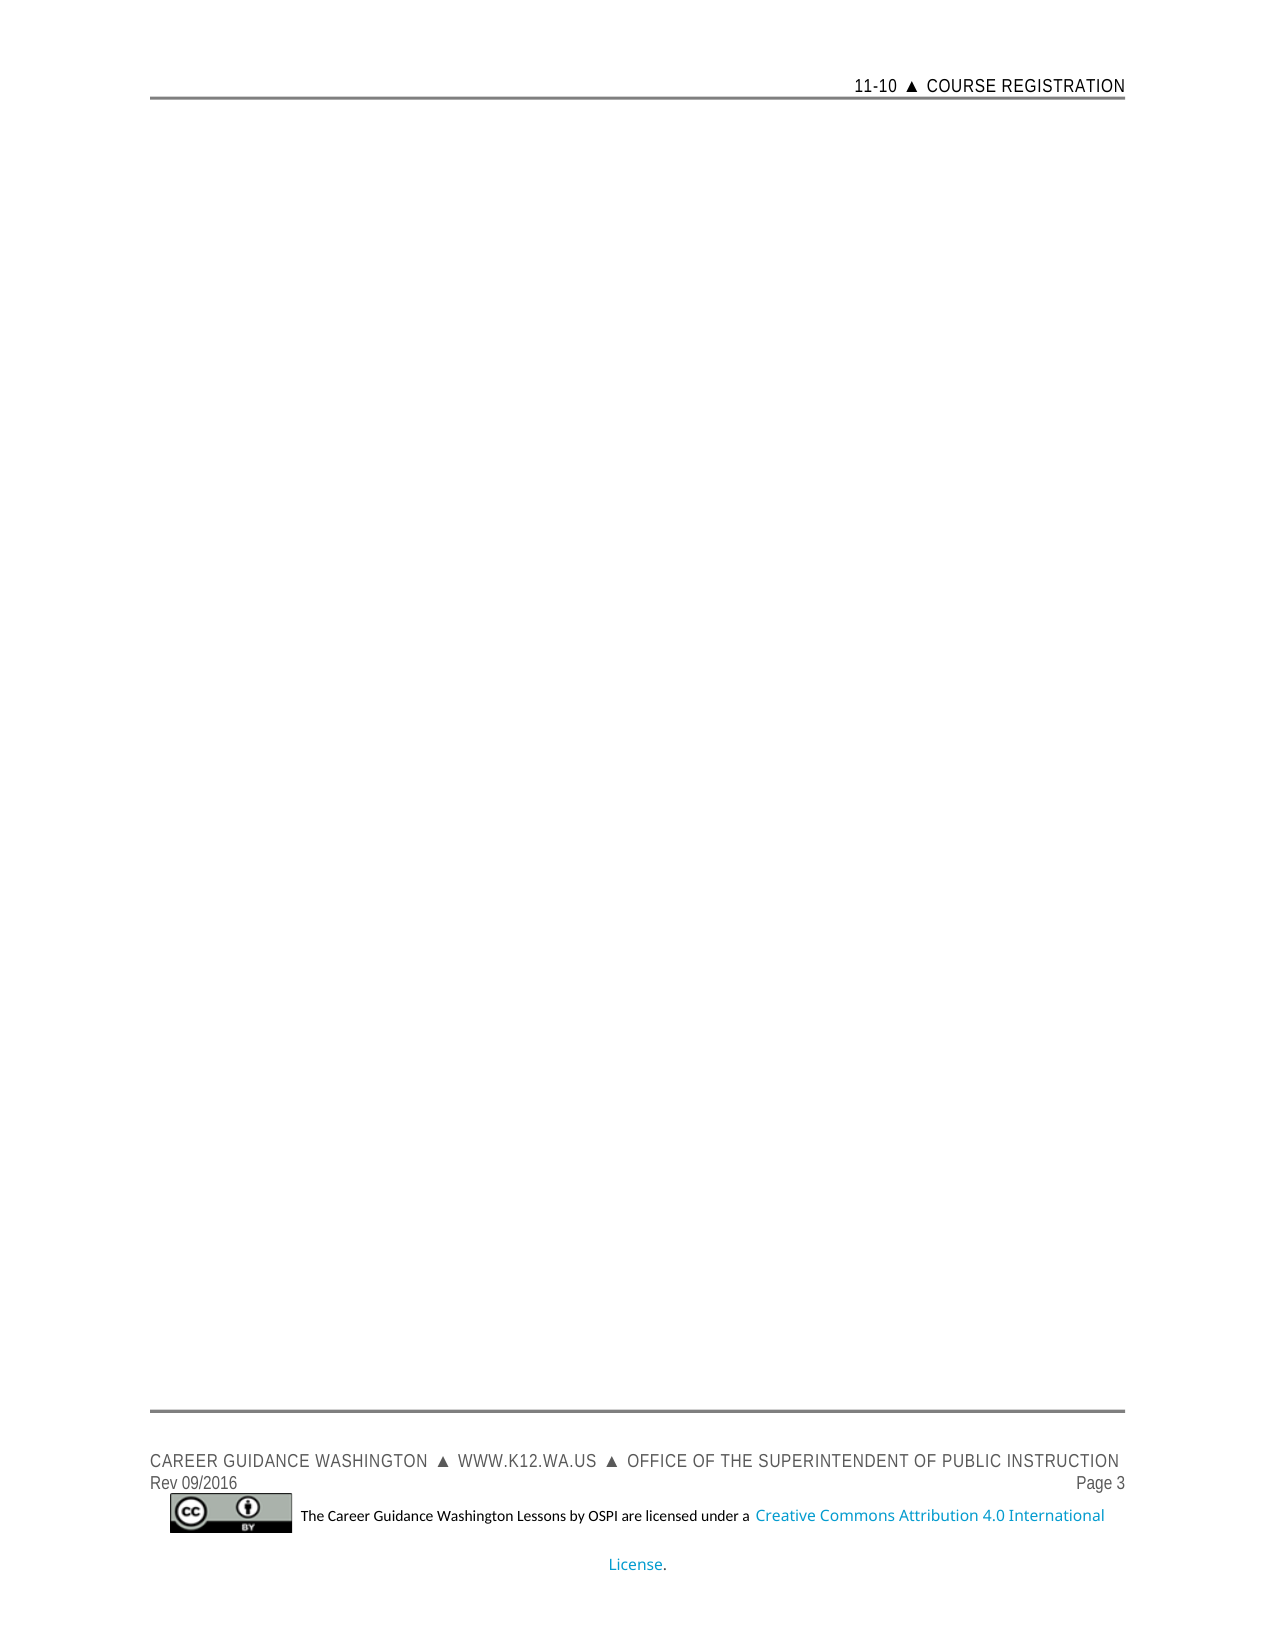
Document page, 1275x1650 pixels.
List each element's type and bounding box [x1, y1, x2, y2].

picture [1045, 1512, 1050, 1521]
picture [931, 1509, 936, 1521]
picture [982, 1511, 991, 1521]
picture [1023, 1511, 1028, 1521]
picture [854, 1512, 859, 1521]
picture [909, 1511, 915, 1518]
picture [170, 1493, 293, 1533]
